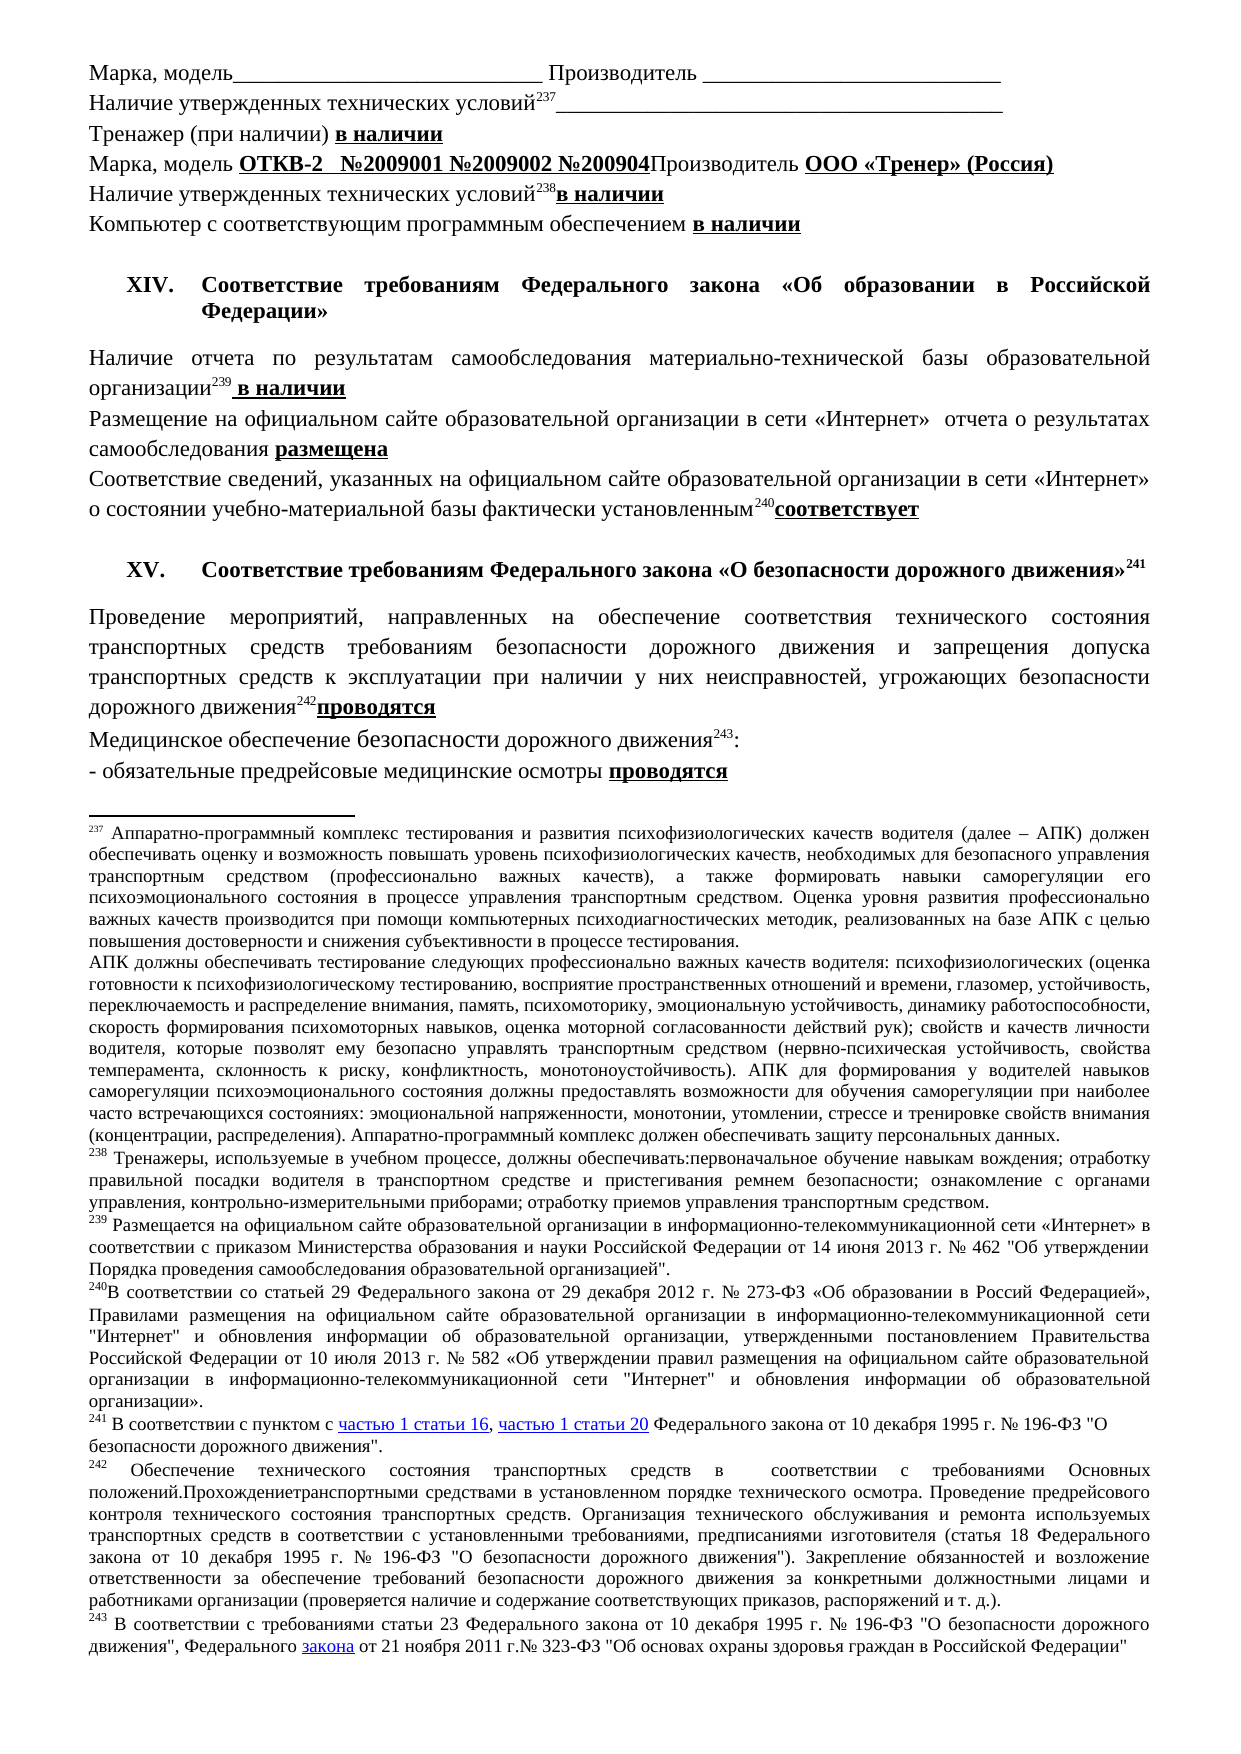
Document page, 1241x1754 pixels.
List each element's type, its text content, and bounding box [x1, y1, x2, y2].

text Размещение на официальном сайте образовательной организации в сети «Интернет» отчета о результатах самообследования размещена [89, 404, 1152, 461]
text Наличие утвержденных технических условийв наличии [89, 180, 1152, 206]
text Тренажер (при наличии) в наличии [89, 119, 1152, 146]
text Медицинское обеспечение безопасности дорожного движения: [89, 724, 1152, 752]
text Марка, модель ОТКВ-2 №2009001 №2009002 №200904Производитель ООО «Тренер» (Россия) [89, 150, 1152, 176]
list Соответствие требованиям Федерального закона «Об образовании в Российской Федерации» [126, 271, 1152, 323]
text Наличие отчета по результатам самообследования материально-технической базы образовательной организации в наличии [89, 344, 1152, 401]
text Проведение мероприятий, направленных на обеспечение соответствия технического состояния транспортных средств требованиям безопасности дорожного движения и запрещения допуска транспортных средств к эксплуатации при наличии у них неисправностей, угрожающих безопасности дорожного движенияпроводятся [89, 603, 1152, 720]
text Марка, модель___________________________ Производитель __________________________ [89, 59, 1152, 86]
text Наличие утвержденных технических условий_______________________________________ [89, 89, 1152, 116]
text - обязательные предрейсовые медицинские осмотры проводятся [89, 757, 1152, 783]
list Соответствие требованиям Федерального закона «О безопасности дорожного движения» [126, 556, 1152, 582]
text Соответствие сведений, указанных на официальном сайте образовательной организации в сети «Интернет» о состоянии учебно-материальной базы фактически установленнымсоответствует [89, 465, 1152, 522]
text Компьютер с соответствующим программным обеспечением в наличии [89, 210, 1152, 237]
